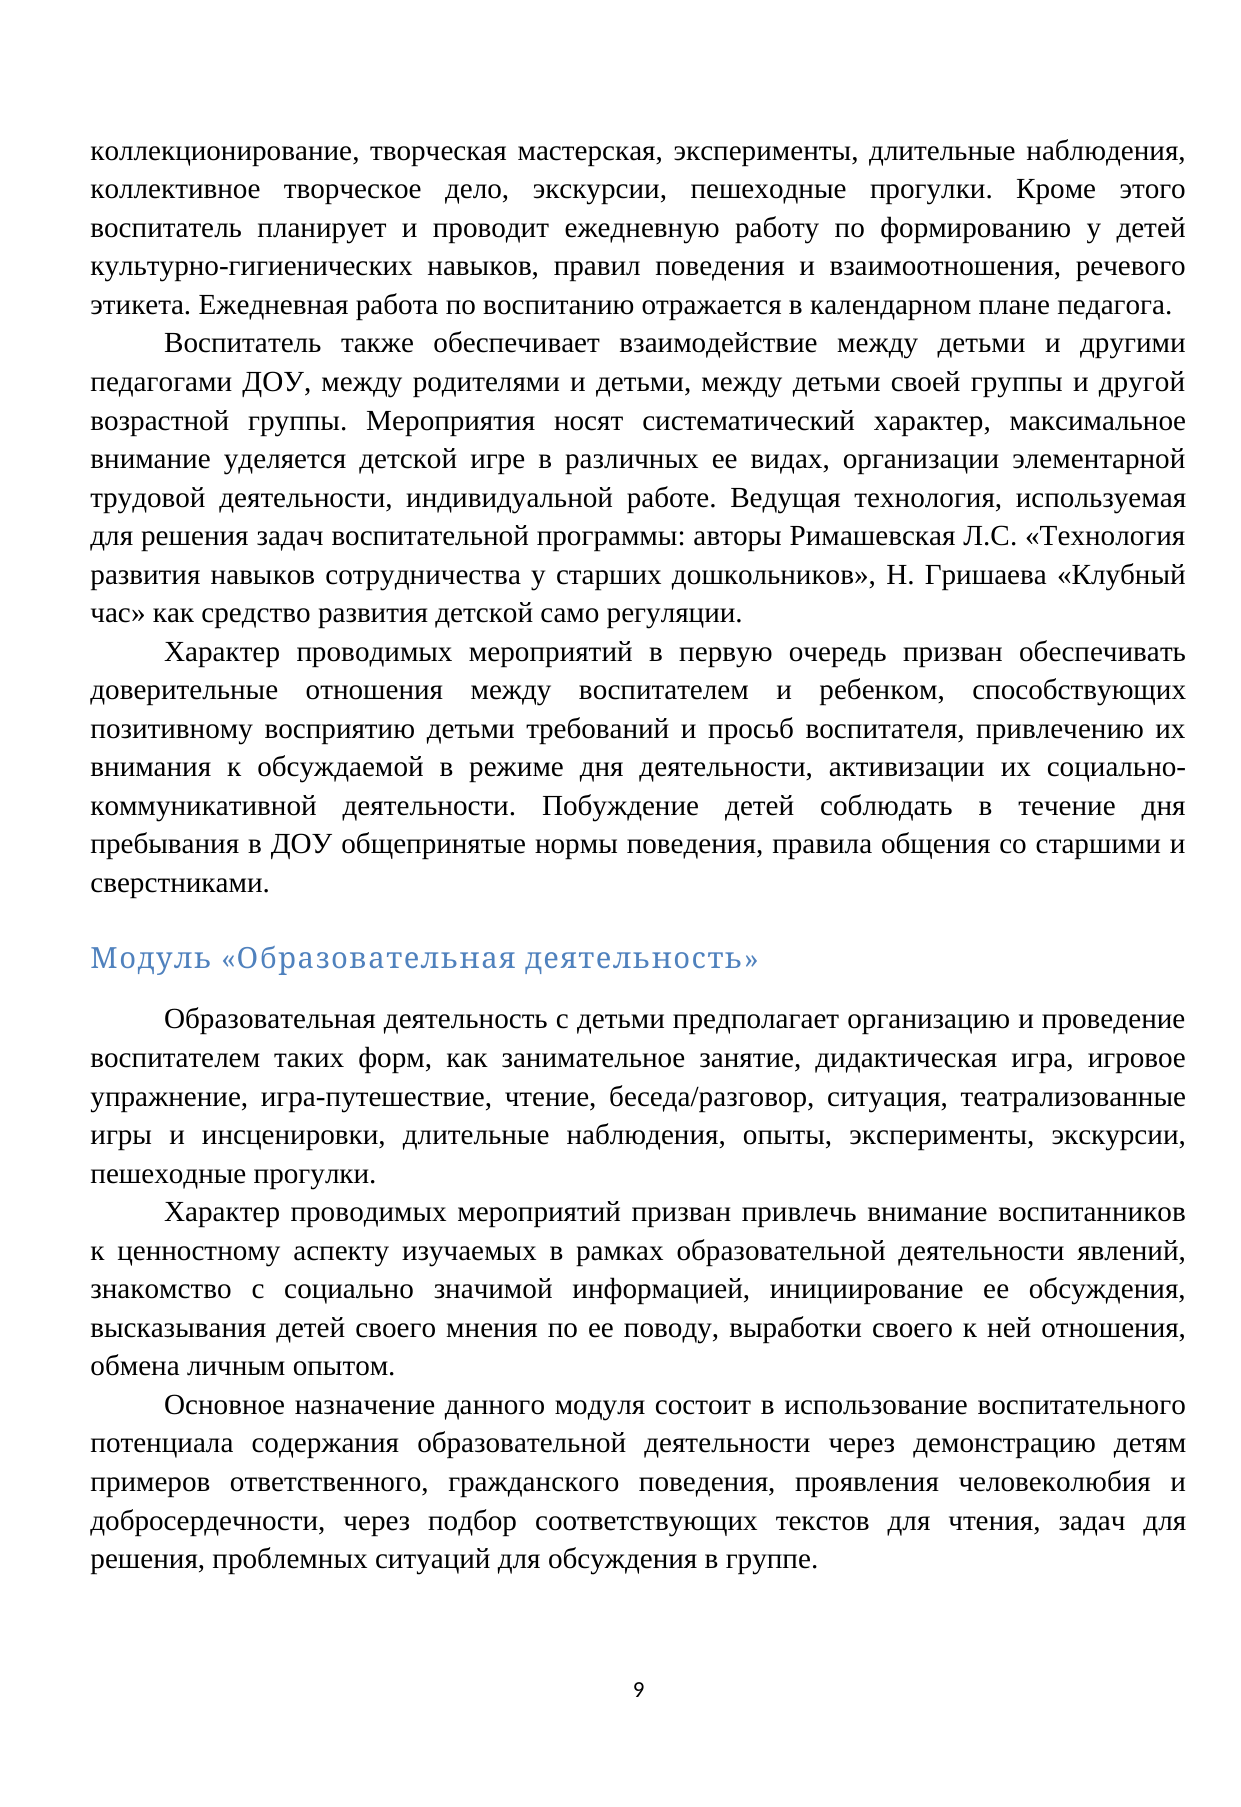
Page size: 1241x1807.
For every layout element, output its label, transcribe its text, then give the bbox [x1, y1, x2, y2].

text Основное назначение данного модуля состоит в использование воспитательного потенциала содержания образовательной деятельности через демонстрацию детям примеров ответственного, гражданского поведения, проявления человеколюбия и добросердечности, через подбор соответствующих текстов для чтения, задач для решения, проблемных ситуаций для обсуждения в группе. [90, 1387, 1187, 1575]
text Образовательная деятельность с детьми предполагает организацию и проведение воспитателем таких форм, как занимательное занятие, дидактическая игра, игровое упражнение, игра-путешествие, чтение, беседа/разговор, ситуация, театрализованные игры и инсценировки, длительные наблюдения, опыты, эксперименты, экскурсии, пешеходные прогулки. [90, 1002, 1187, 1189]
list Модуль «Образовательная деятельность» [90, 942, 1187, 976]
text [90, 133, 1187, 321]
text Характер проводимых мероприятий в первую очередь призван обеспечивать доверительные отношения между воспитателем и ребенком, способствующих позитивному восприятию детьми требований и просьб воспитателя, привлечению их внимания к обсуждаемой в режиме дня деятельности, активизации их социально-коммуникативной деятельности. Побуждение детей соблюдать в течение дня пребывания в ДОУ общепринятые нормы поведения, правила общения со старшими и сверстниками. [90, 634, 1187, 899]
text Воспитатель также обеспечивает взаимодействие между детьми и другими педагогами ДОУ, между родителями и детьми, между детьми своей группы и другой возрастной группы. Мероприятия носят систематический характер, максимальное внимание уделяется детской игре в различных ее видах, организации элементарной трудовой деятельности, индивидуальной работе. Ведущая технология, используемая для решения задач воспитательной программы: авторы Римашевская Л.С. «Технология развития навыков сотрудничества у старших дошкольников», Н. Гришаева «Клубный час» как средство развития детской само регуляции. [90, 326, 1187, 629]
text Характер проводимых мероприятий призван привлечь внимание воспитанников к ценностному аспекту изучаемых в рамках образовательной деятельности явлений, знакомство с социально значимой информацией, инициирование ее обсуждения, высказывания детей своего мнения по ее поводу, выработки своего к ней отношения, обмена личным опытом. [90, 1194, 1187, 1382]
